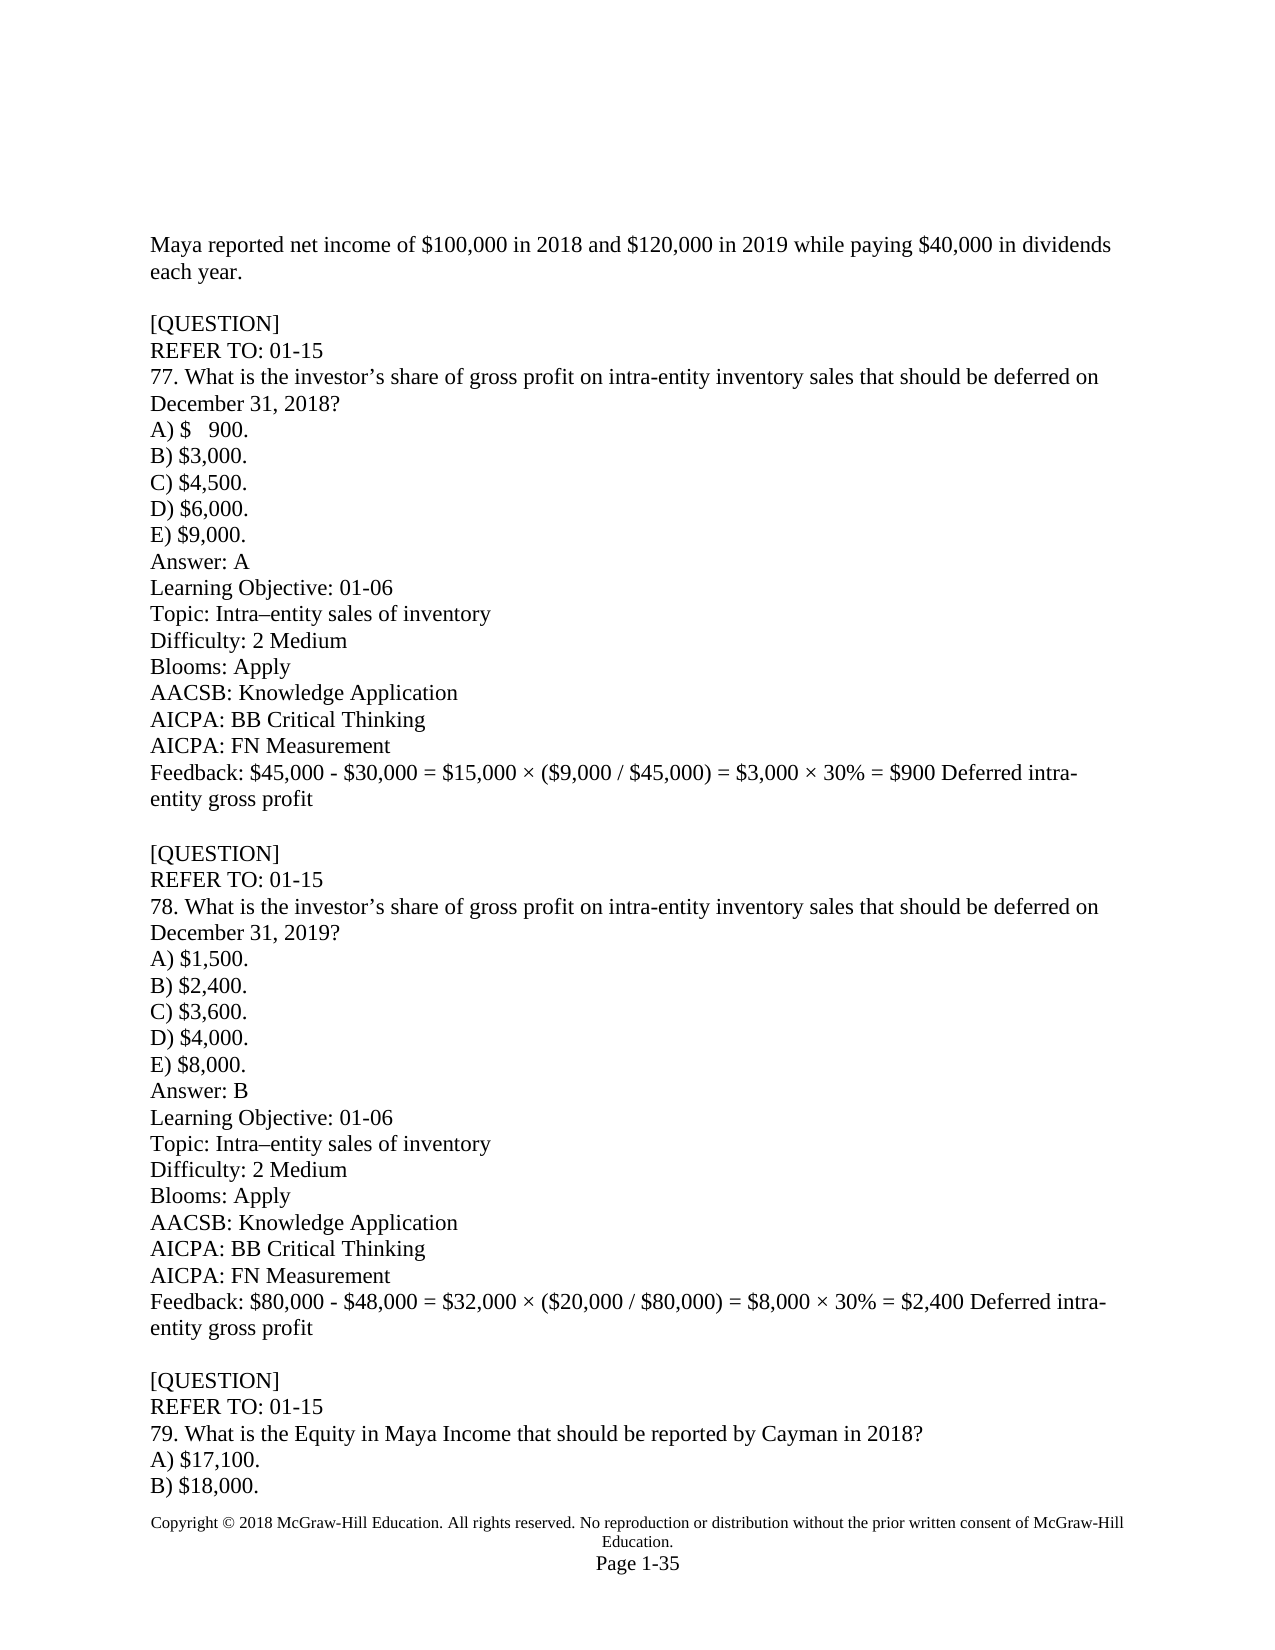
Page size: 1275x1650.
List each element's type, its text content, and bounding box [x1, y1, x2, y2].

text AICPA: BB Critical Thinking [150, 1235, 1125, 1262]
text A) $17,100. [150, 1446, 1125, 1472]
text AACSB: Knowledge Application [150, 679, 1125, 706]
text AICPA: FN Measurement [150, 1262, 1125, 1288]
text B) $2,400. [150, 972, 1125, 998]
text B) $18,000. [150, 1472, 1125, 1499]
text AICPA: BB Critical Thinking [150, 706, 1125, 732]
text Learning Objective: 01-06 [150, 1103, 1125, 1130]
text C) $3,600. [150, 998, 1125, 1024]
text Topic: Intra–entity sales of inventory [150, 600, 1125, 627]
text REFER TO: 01-15 [150, 1393, 1125, 1420]
text D) $6,000. [150, 495, 1125, 521]
text [QUESTION] [150, 840, 1125, 866]
text 77. What is the investor’s share of gross profit on intra-entity inventory sales that should be deferred on December 31, 2018? [150, 363, 1125, 416]
text [QUESTION] [150, 1367, 1125, 1393]
text Answer: B [150, 1077, 1125, 1103]
text AICPA: FN Measurement [150, 732, 1125, 758]
text Difficulty: 2 Medium [150, 627, 1125, 653]
text D) $4,000. [150, 1024, 1125, 1051]
text B) $3,000. [150, 442, 1125, 469]
text 78. What is the investor’s share of gross profit on intra-entity inventory sales that should be deferred on December 31, 2019? [150, 893, 1125, 945]
text AACSB: Knowledge Application [150, 1209, 1125, 1235]
text Feedback: $80,000 - $48,000 = $32,000 × ($20,000 / $80,000) = $8,000 × 30% = $2,400 Deferred intra-entity gross profit [150, 1288, 1125, 1341]
text C) $4,500. [150, 469, 1125, 495]
text Blooms: Apply [150, 1183, 1125, 1209]
text Topic: Intra–entity sales of inventory [150, 1130, 1125, 1156]
text Maya reported net income of $100,000 in 2018 and $120,000 in 2019 while paying $40,000 in dividends each year. [150, 231, 1125, 284]
text A) $1,500. [150, 945, 1125, 972]
text Feedback: $45,000 - $30,000 = $15,000 × ($9,000 / $45,000) = $3,000 × 30% = $900 Deferred intra-entity gross profit [150, 758, 1125, 811]
text 79. What is the Equity in Maya Income that should be reported by Cayman in 2018? [150, 1420, 1125, 1446]
text Difficulty: 2 Medium [150, 1156, 1125, 1183]
text Blooms: Apply [150, 653, 1125, 679]
text E) $8,000. [150, 1051, 1125, 1077]
text Answer: A [150, 548, 1125, 574]
text REFER TO: 01-15 [150, 866, 1125, 893]
text A) $ 900. [150, 416, 1125, 442]
text Learning Objective: 01-06 [150, 574, 1125, 600]
text [QUESTION] [150, 311, 1125, 337]
text REFER TO: 01-15 [150, 337, 1125, 363]
text E) $9,000. [150, 521, 1125, 548]
